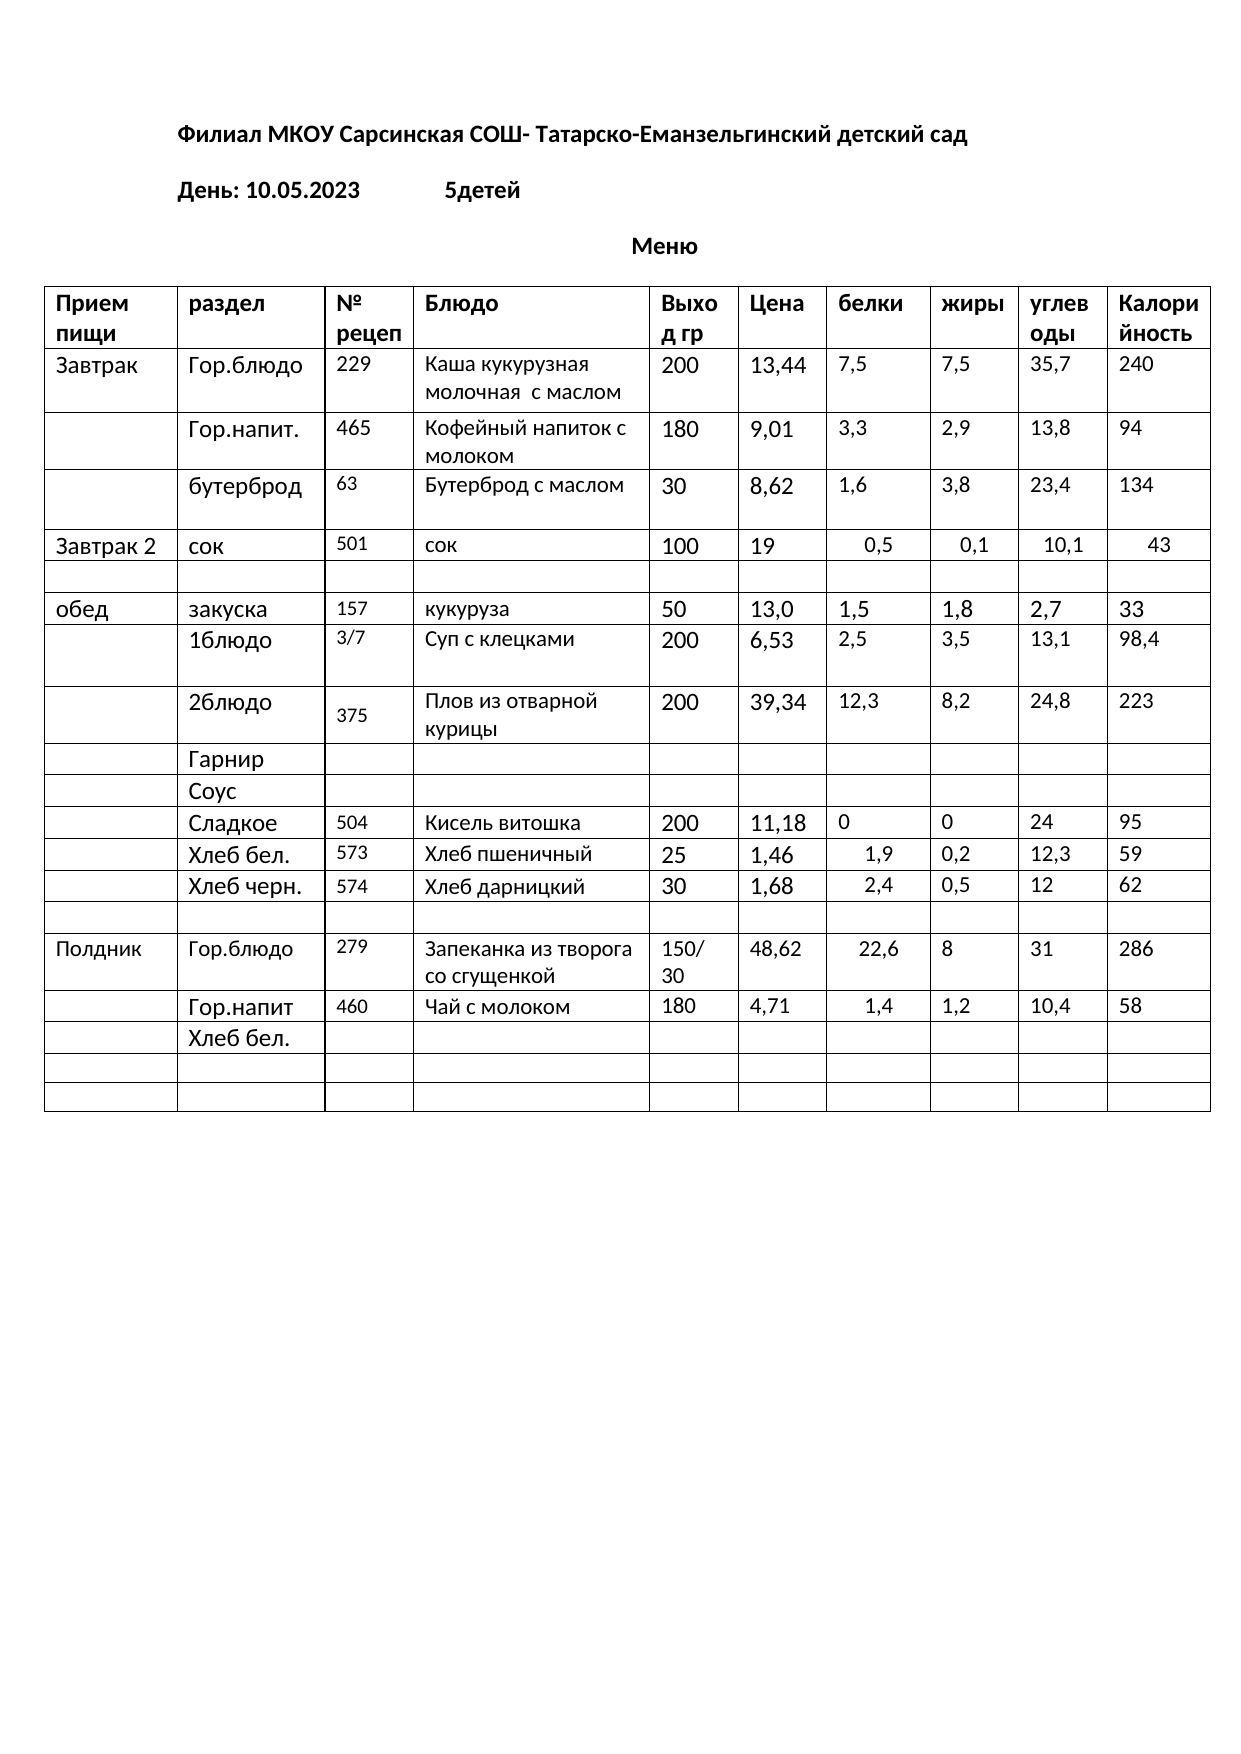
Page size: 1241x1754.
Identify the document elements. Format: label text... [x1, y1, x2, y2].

table_cell [1019, 902, 1107, 933]
table_cell 30 [650, 470, 738, 529]
table_cell [45, 902, 177, 933]
table_cell Гор.напит [178, 991, 324, 1021]
table_cell [827, 1083, 930, 1111]
table_cell [326, 1054, 413, 1082]
table_cell 1,68 [739, 871, 826, 901]
table_cell 180 [650, 991, 738, 1021]
table_cell [178, 561, 324, 592]
table_cell [45, 1022, 177, 1053]
table_header жиры [931, 287, 1018, 348]
table_cell 200 [650, 687, 738, 743]
table_cell 13,44 [739, 349, 826, 412]
table_cell 150/ 30 [650, 934, 738, 990]
table_cell 10,4 [1019, 991, 1107, 1021]
table_cell 0,5 [827, 530, 930, 560]
table_cell [45, 991, 177, 1021]
table_cell Запеканка из творога со сгущенкой [414, 934, 649, 990]
table_cell 2,4 [827, 871, 930, 901]
table_cell 1,5 [827, 593, 930, 623]
table_cell Хлеб бел. [178, 1022, 324, 1053]
table_cell [1019, 1054, 1107, 1082]
table_cell 229 [326, 349, 413, 412]
table_cell [1108, 744, 1210, 774]
table_cell 200 [650, 625, 738, 686]
table_cell Гарнир [178, 744, 324, 774]
table_cell [414, 902, 649, 933]
table_cell [931, 1054, 1018, 1082]
table_cell 39,34 [739, 687, 826, 743]
table_cell [326, 1022, 413, 1053]
table_cell 1,9 [827, 839, 930, 869]
table_cell 1,46 [739, 839, 826, 869]
table_cell 279 [326, 934, 413, 990]
table_cell 98,4 [1108, 625, 1210, 686]
table_cell 12,3 [1019, 839, 1107, 869]
table_cell 1,8 [931, 593, 1018, 623]
table_header раздел [178, 287, 324, 348]
table_cell 58 [1108, 991, 1210, 1021]
table_cell [827, 1054, 930, 1082]
table_cell Завтрак [45, 349, 177, 412]
table_cell [1019, 561, 1107, 592]
table_cell Кисель витошка [414, 807, 649, 838]
table_cell 501 [326, 530, 413, 560]
table_cell [931, 1022, 1018, 1053]
table_cell [827, 1022, 930, 1053]
table_cell [827, 744, 930, 774]
table_cell [1108, 902, 1210, 933]
table_cell Суп с клецками [414, 625, 649, 686]
table_cell 460 [326, 991, 413, 1021]
table_cell Хлеб пшеничный [414, 839, 649, 869]
table_cell 30 [650, 871, 738, 901]
table_cell 31 [1019, 934, 1107, 990]
table_cell 286 [1108, 934, 1210, 990]
table_cell Гор.напит. [178, 413, 324, 469]
table_cell Полдник [45, 934, 177, 990]
table_cell [650, 744, 738, 774]
table_header белки [827, 287, 930, 348]
table_cell 13,8 [1019, 413, 1107, 469]
table_cell 3/7 [326, 625, 413, 686]
table_cell [1019, 1083, 1107, 1111]
table_cell 2блюдо [178, 687, 324, 743]
table_cell [45, 470, 177, 529]
table_header Блюдо [414, 287, 649, 348]
table_cell 157 [326, 593, 413, 623]
table_cell 48,62 [739, 934, 826, 990]
table_cell [414, 1022, 649, 1053]
table_cell 0,2 [931, 839, 1018, 869]
text Филиал МКОУ Сарсинская СОШ- Татарско-Еманзельгинский детский сад [177, 118, 1152, 149]
table_cell 375 [326, 687, 413, 743]
table_cell [414, 1083, 649, 1111]
table_cell 1блюдо [178, 625, 324, 686]
table_cell 0,5 [931, 871, 1018, 901]
table_cell [827, 561, 930, 592]
table_cell 200 [650, 349, 738, 412]
table_cell Бутерброд с маслом [414, 470, 649, 529]
table_cell [739, 902, 826, 933]
table_cell [650, 561, 738, 592]
table_cell [326, 1083, 413, 1111]
table_header № рецеп [326, 287, 413, 348]
table_cell кукуруза [414, 593, 649, 623]
table_cell 574 [326, 871, 413, 901]
table_cell 2,7 [1019, 593, 1107, 623]
table_cell [414, 561, 649, 592]
table_cell 240 [1108, 349, 1210, 412]
table_cell 0,1 [931, 530, 1018, 560]
table_cell 95 [1108, 807, 1210, 838]
table_cell [739, 1054, 826, 1082]
table_cell [178, 1083, 324, 1111]
table_cell [45, 807, 177, 838]
table_cell сок [414, 530, 649, 560]
table_cell 13,0 [739, 593, 826, 623]
table_cell 8,2 [931, 687, 1018, 743]
table_cell [326, 744, 413, 774]
table_header Цена [739, 287, 826, 348]
table_cell Гор.блюдо [178, 349, 324, 412]
table_cell 11,18 [739, 807, 826, 838]
table_cell 1,2 [931, 991, 1018, 1021]
table_cell 63 [326, 470, 413, 529]
table_header Выход гр [650, 287, 738, 348]
table_cell 2,9 [931, 413, 1018, 469]
table_cell 100 [650, 530, 738, 560]
table_cell 4,71 [739, 991, 826, 1021]
table_cell [931, 561, 1018, 592]
table_cell 24 [1019, 807, 1107, 838]
table_cell 0 [827, 807, 930, 838]
table_cell [650, 1054, 738, 1082]
table_cell [414, 744, 649, 774]
table_cell Сладкое [178, 807, 324, 838]
table_cell 465 [326, 413, 413, 469]
table_cell [931, 775, 1018, 806]
table_cell 94 [1108, 413, 1210, 469]
table_cell [178, 902, 324, 933]
table_cell [326, 561, 413, 592]
table_cell [739, 775, 826, 806]
table_cell обед [45, 593, 177, 623]
table_cell Хлеб черн. [178, 871, 324, 901]
table_cell [45, 413, 177, 469]
table_cell 1,6 [827, 470, 930, 529]
table_cell [827, 775, 930, 806]
table_cell [45, 687, 177, 743]
table_cell [1108, 1083, 1210, 1111]
table_cell Каша кукурузная молочная с маслом [414, 349, 649, 412]
table_cell 62 [1108, 871, 1210, 901]
table_cell [650, 902, 738, 933]
table_cell [1108, 775, 1210, 806]
table_header углеводы [1019, 287, 1107, 348]
table_cell 2,5 [827, 625, 930, 686]
table_cell 22,6 [827, 934, 930, 990]
table_cell 504 [326, 807, 413, 838]
table_cell 12,3 [827, 687, 930, 743]
table_cell Гор.блюдо [178, 934, 324, 990]
table_cell [739, 744, 826, 774]
table_cell [931, 744, 1018, 774]
table_cell [650, 1022, 738, 1053]
table_cell [739, 1083, 826, 1111]
table_cell [45, 561, 177, 592]
table_cell [178, 1054, 324, 1082]
table_cell 134 [1108, 470, 1210, 529]
table_cell 200 [650, 807, 738, 838]
table_cell сок [178, 530, 324, 560]
table_cell 3,3 [827, 413, 930, 469]
table_cell [414, 1054, 649, 1082]
table_cell [650, 1083, 738, 1111]
table_cell [827, 902, 930, 933]
table_cell Соус [178, 775, 324, 806]
table_cell 8,62 [739, 470, 826, 529]
table_cell 19 [739, 530, 826, 560]
table_cell 33 [1108, 593, 1210, 623]
table_cell 10,1 [1019, 530, 1107, 560]
table_cell бутерброд [178, 470, 324, 529]
table_cell Завтрак 2 [45, 530, 177, 560]
table_cell 23,4 [1019, 470, 1107, 529]
text Меню [177, 230, 1152, 260]
table_cell 59 [1108, 839, 1210, 869]
table_cell 3,8 [931, 470, 1018, 529]
table_cell 35,7 [1019, 349, 1107, 412]
table_cell 50 [650, 593, 738, 623]
table_cell [1108, 1022, 1210, 1053]
table_cell [1019, 1022, 1107, 1053]
table_cell [45, 744, 177, 774]
table_cell 6,53 [739, 625, 826, 686]
table_cell 9,01 [739, 413, 826, 469]
table_cell [326, 902, 413, 933]
table_cell 3,5 [931, 625, 1018, 686]
table_cell 13,1 [1019, 625, 1107, 686]
table_header Прием пищи [45, 287, 177, 348]
table_cell [45, 1054, 177, 1082]
table_cell закуска [178, 593, 324, 623]
table_cell [739, 561, 826, 592]
table_cell [414, 775, 649, 806]
table_cell [45, 775, 177, 806]
table_cell Хлеб дарницкий [414, 871, 649, 901]
table_cell 180 [650, 413, 738, 469]
table_cell 12 [1019, 871, 1107, 901]
table_cell 8 [931, 934, 1018, 990]
table_cell [1019, 744, 1107, 774]
table_cell Чай с молоком [414, 991, 649, 1021]
table_cell [1108, 561, 1210, 592]
table_cell 1,4 [827, 991, 930, 1021]
table_cell [1108, 1054, 1210, 1082]
table_cell 573 [326, 839, 413, 869]
table_cell Хлеб бел. [178, 839, 324, 869]
table_cell [45, 839, 177, 869]
table_cell 25 [650, 839, 738, 869]
table_cell 7,5 [827, 349, 930, 412]
table_cell [1019, 775, 1107, 806]
table_cell Плов из отварной курицы [414, 687, 649, 743]
table_cell [931, 902, 1018, 933]
table_cell Кофейный напиток с молоком [414, 413, 649, 469]
text День: 10.05.2023 5детей [177, 174, 1152, 204]
table_cell [45, 871, 177, 901]
table_cell 0 [931, 807, 1018, 838]
table_cell 7,5 [931, 349, 1018, 412]
table_cell 43 [1108, 530, 1210, 560]
table_cell [931, 1083, 1018, 1111]
table_cell [45, 1083, 177, 1111]
table_cell [326, 775, 413, 806]
table_cell [650, 775, 738, 806]
table_cell 223 [1108, 687, 1210, 743]
table_cell 24,8 [1019, 687, 1107, 743]
table_cell [45, 625, 177, 686]
table_header Калорийность [1108, 287, 1210, 348]
table_cell [739, 1022, 826, 1053]
